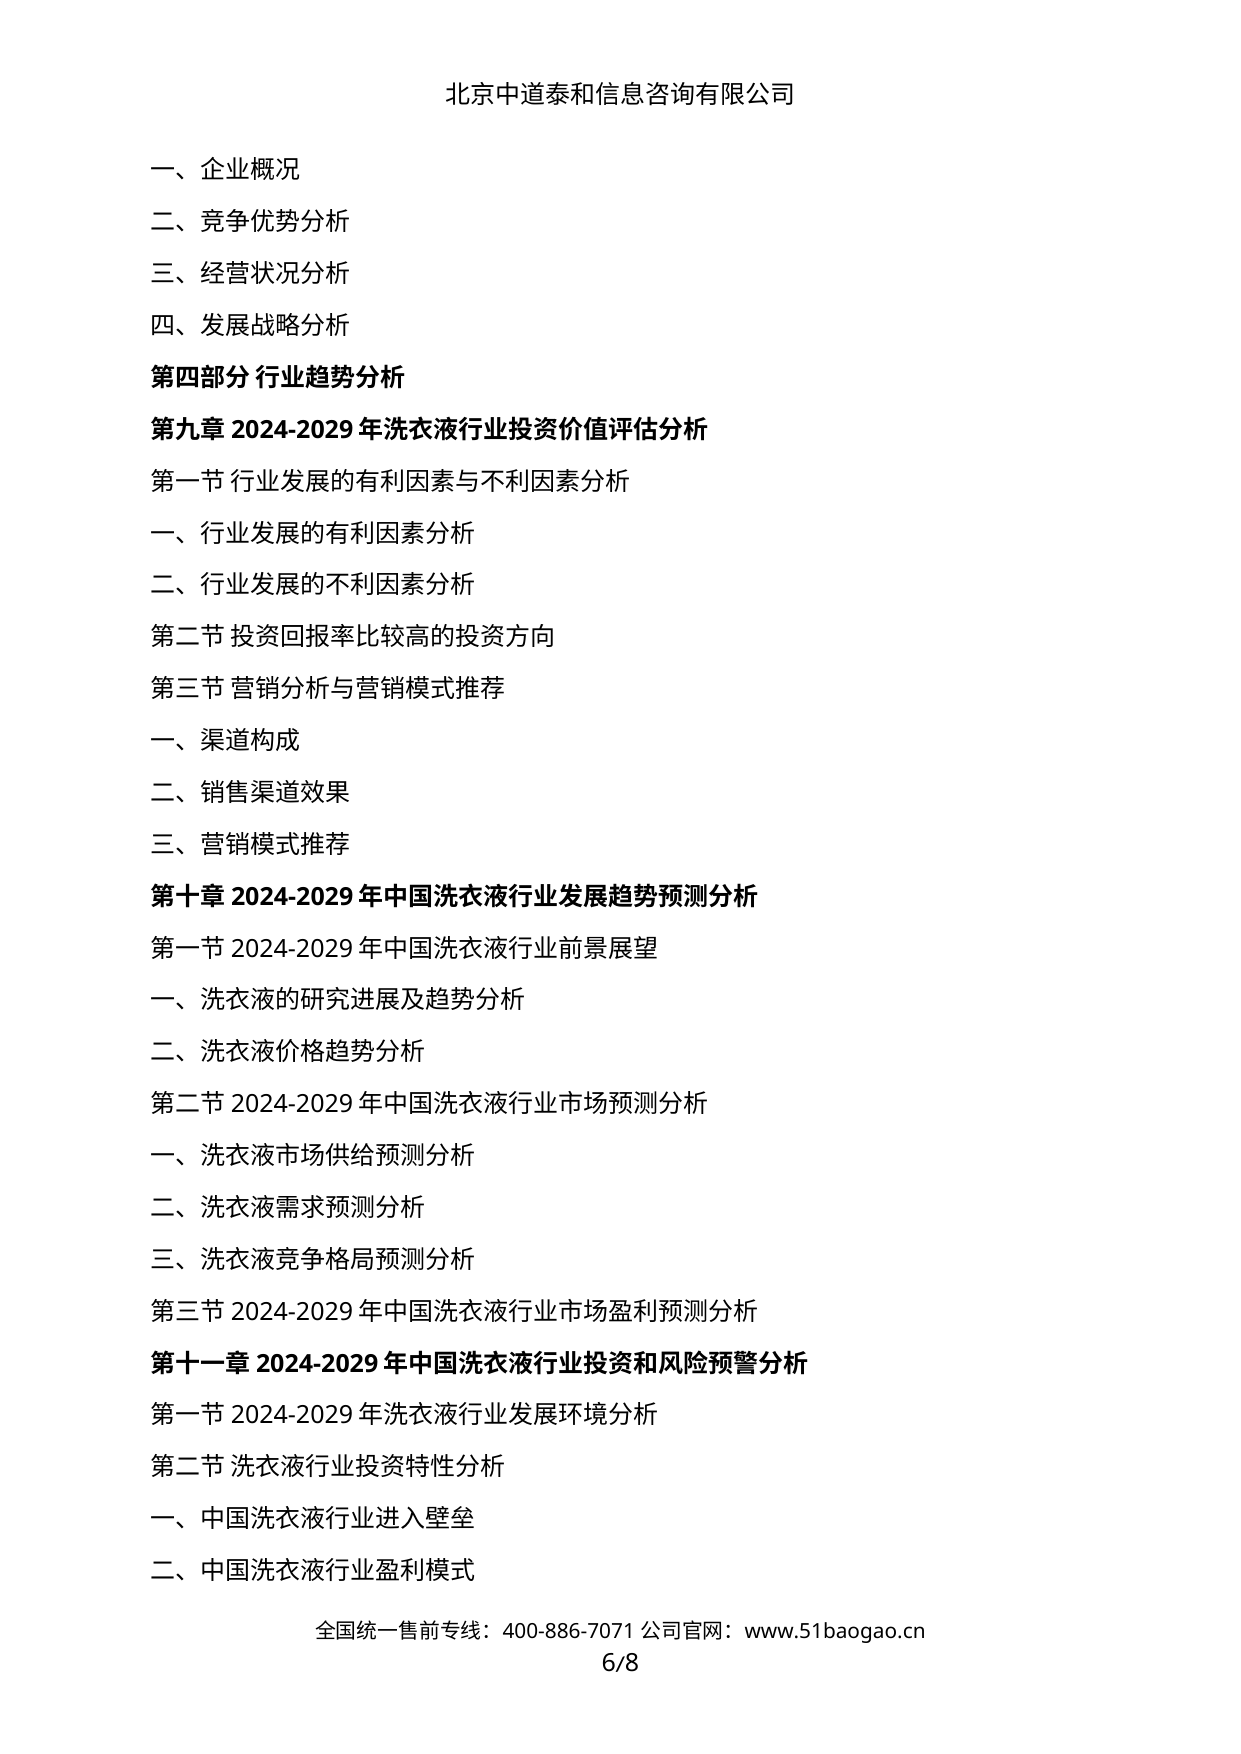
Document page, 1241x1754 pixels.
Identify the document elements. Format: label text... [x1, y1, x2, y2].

text 二、竞争优势分析 [150, 202, 1090, 238]
text 第十章 2024-2029年中国洗衣液行业发展趋势预测分析 [150, 876, 1090, 912]
text 第九章 2024-2029年洗衣液行业投资价值评估分析 [150, 409, 1090, 446]
text 第十一章 2024-2029年中国洗衣液行业投资和风险预警分析 [150, 1343, 1090, 1379]
text 一、洗衣液的研究进展及趋势分析 [150, 980, 1090, 1016]
text 第一节 行业发展的有利因素与不利因素分析 [150, 461, 1090, 497]
text 二、销售渠道效果 [150, 772, 1090, 809]
text 一、行业发展的有利因素分析 [150, 513, 1090, 549]
text 三、营销模式推荐 [150, 824, 1090, 861]
text 第二节 洗衣液行业投资特性分析 [150, 1447, 1090, 1483]
text 四、发展战略分析 [150, 306, 1090, 342]
text 一、中国洗衣液行业进入壁垒 [150, 1499, 1090, 1535]
text 第一节 2024-2029年洗衣液行业发展环境分析 [150, 1395, 1090, 1431]
text 第三节 营销分析与营销模式推荐 [150, 669, 1090, 705]
text 第四部分 行业趋势分析 [150, 357, 1090, 394]
text 一、洗衣液市场供给预测分析 [150, 1136, 1090, 1172]
text 一、渠道构成 [150, 721, 1090, 757]
text 二、中国洗衣液行业盈利模式 [150, 1551, 1090, 1587]
text 三、洗衣液竞争格局预测分析 [150, 1239, 1090, 1276]
text 第一节 2024-2029年中国洗衣液行业前景展望 [150, 928, 1090, 964]
text 三、经营状况分析 [150, 254, 1090, 290]
text 一、企业概况 [150, 150, 1090, 186]
text 第二节 投资回报率比较高的投资方向 [150, 617, 1090, 653]
text 第三节 2024-2029年中国洗衣液行业市场盈利预测分析 [150, 1291, 1090, 1327]
text 二、行业发展的不利因素分析 [150, 565, 1090, 601]
text 第二节 2024-2029年中国洗衣液行业市场预测分析 [150, 1084, 1090, 1120]
text 二、洗衣液价格趋势分析 [150, 1032, 1090, 1068]
text 二、洗衣液需求预测分析 [150, 1187, 1090, 1224]
